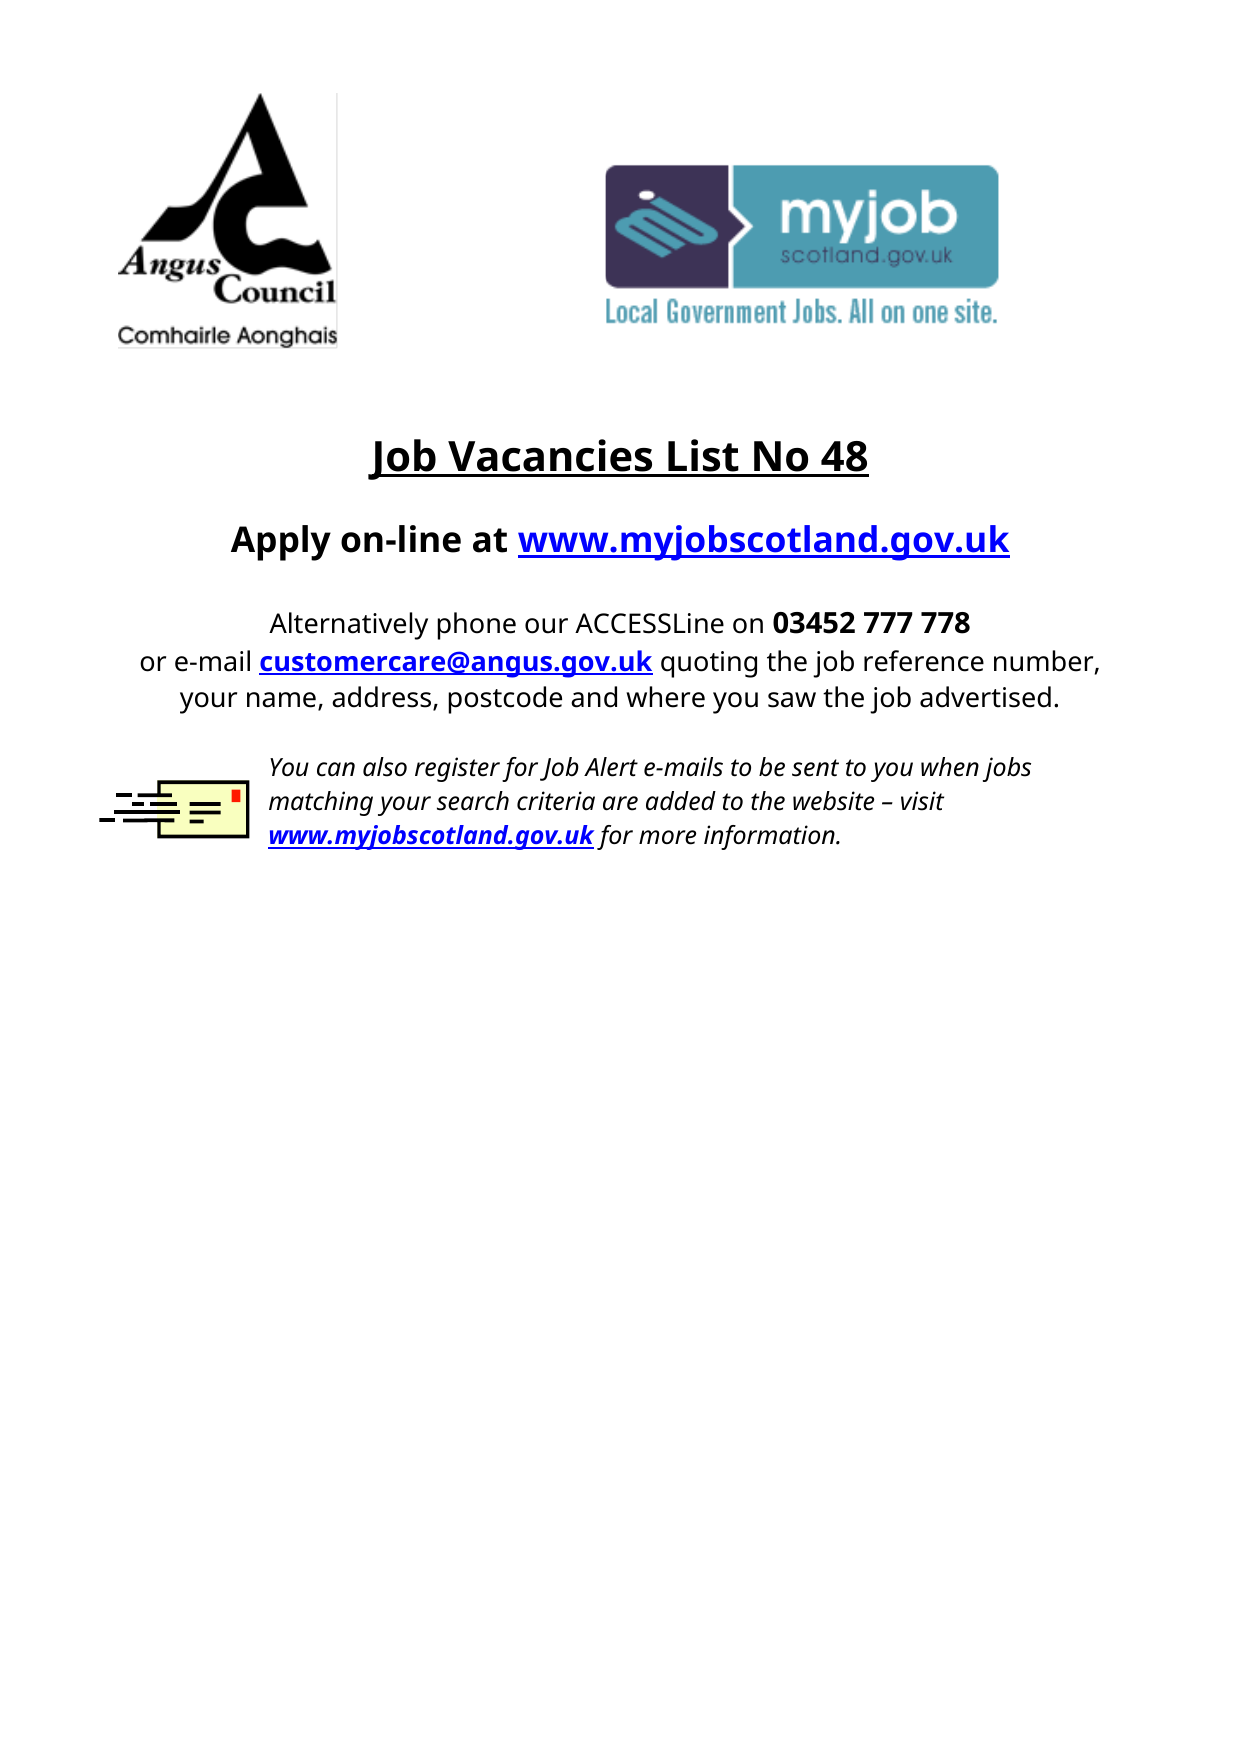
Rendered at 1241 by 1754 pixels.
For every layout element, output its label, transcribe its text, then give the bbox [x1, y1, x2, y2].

text Alternatively phone our ACCESSLine on 03452 777 778 [118, 602, 1122, 642]
text You can also register for Job Alert e-mails to be sent to you when jobs matching your search criteria are added to the website – visit www.myjobscotland.gov.uk for more information. [268, 750, 1122, 852]
subtitle Job Vacancies List No 48 [118, 426, 1122, 483]
text Apply on-line at www.myjobscotland.gov.uk [118, 514, 1122, 563]
picture [118, 93, 339, 350]
picture [605, 131, 1003, 332]
text or e-mail customercare@angus.gov.uk quoting the job reference number, your name, address, postcode and where you saw the job advertised. [118, 642, 1122, 716]
